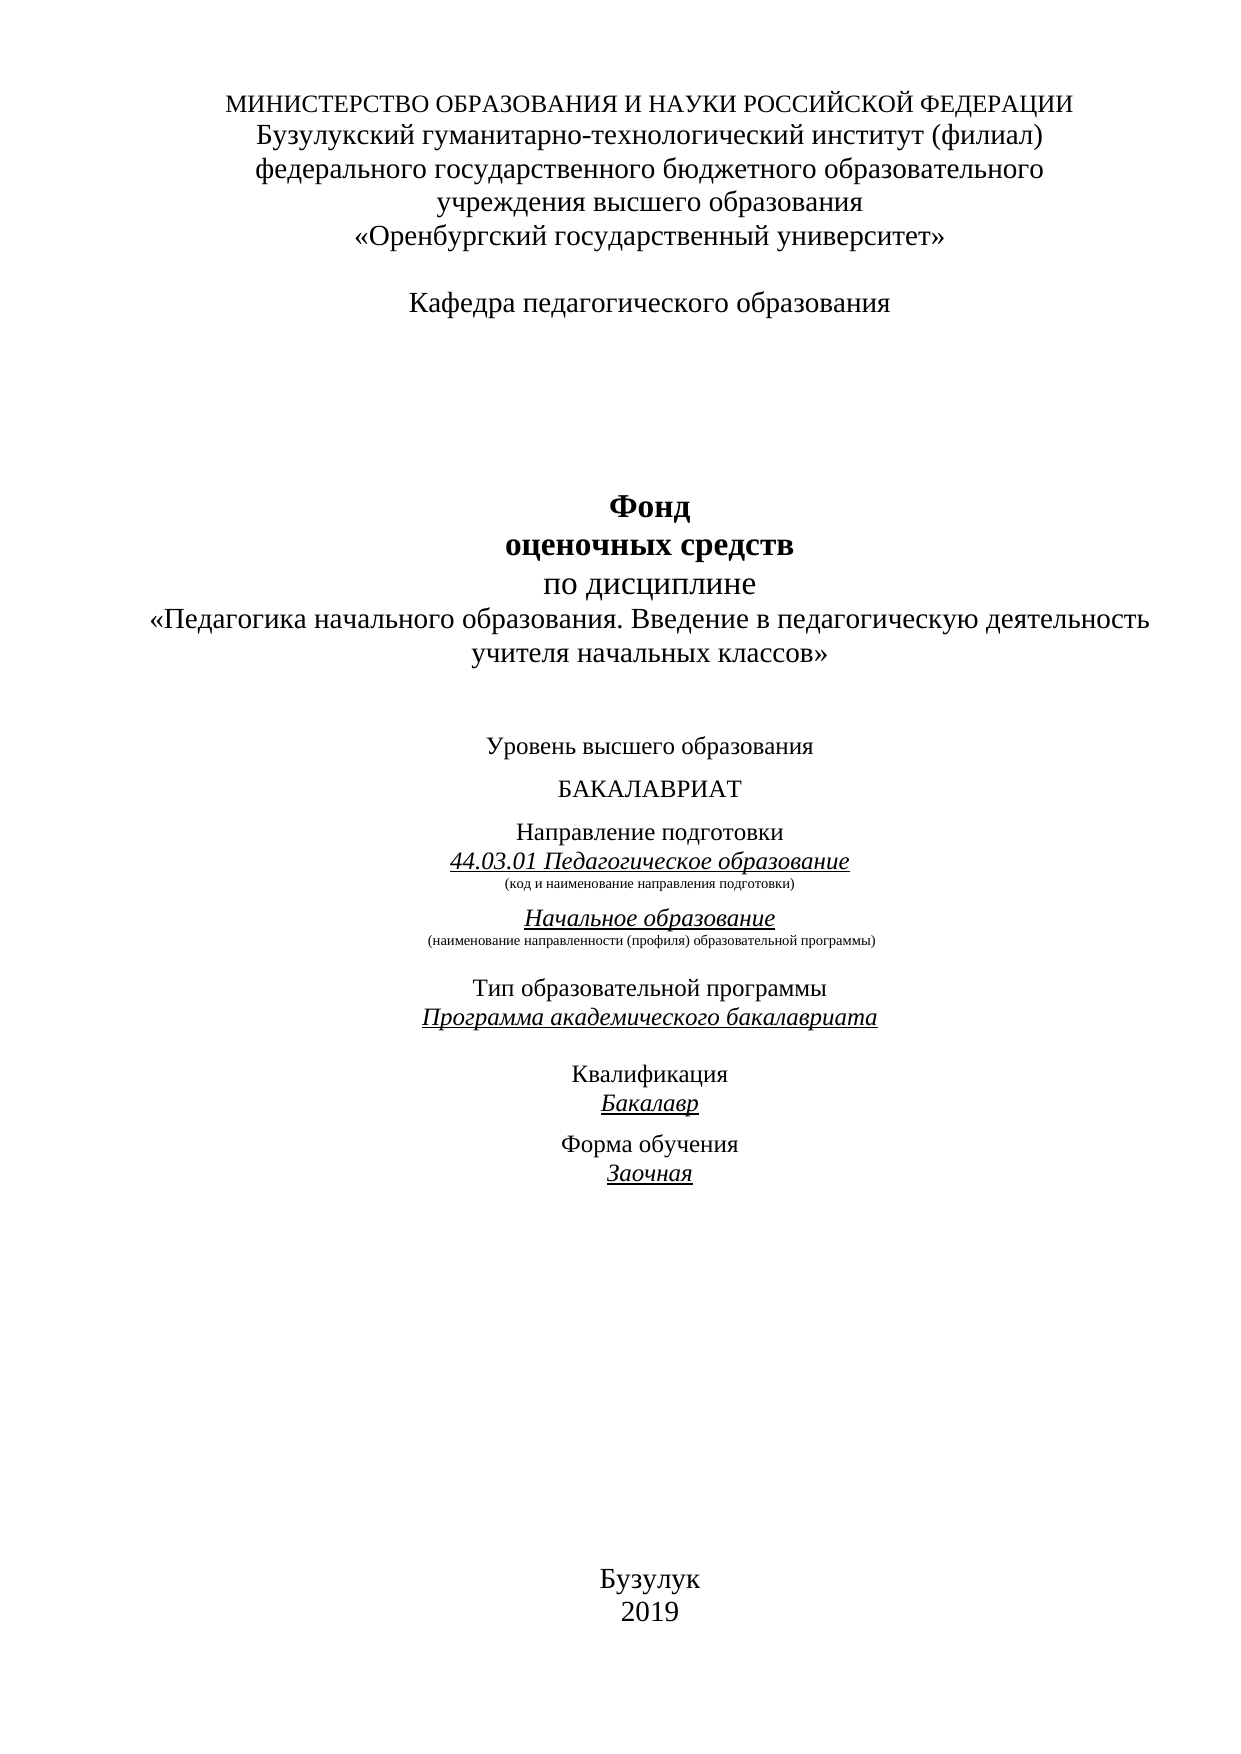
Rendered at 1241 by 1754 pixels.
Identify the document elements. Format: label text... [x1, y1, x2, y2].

text 2019 [118, 1594, 1181, 1628]
text Кафедра педагогического образования [118, 285, 1181, 319]
text Тип образовательной программы [118, 973, 1181, 1002]
text БАКАЛАВРИАТ [118, 774, 1181, 803]
text Программа академического бакалавриата [118, 1002, 1181, 1031]
text федерального государственного бюджетного образовательного [118, 151, 1181, 184]
text Бакалавр [118, 1088, 1181, 1117]
text Фонд [118, 486, 1181, 525]
text учреждения высшего образования [118, 184, 1181, 218]
text (наименование направленности (профиля) образовательной программы) [118, 932, 1181, 961]
text «Оренбургский государственный университет» [118, 218, 1181, 252]
text (код и наименование направления подготовки) [118, 874, 1181, 903]
text Бузулукский гуманитарно-технологический институт (филиал) [118, 117, 1181, 151]
text Уровень высшего образования [118, 731, 1181, 759]
text по дисциплине [118, 563, 1181, 601]
text 44.03.01 Педагогическое образование [118, 846, 1181, 874]
text Бузулук [118, 1561, 1181, 1594]
text Направление подготовки [118, 817, 1181, 846]
text Заочная [118, 1158, 1181, 1187]
text МИНИСТЕРСТВО ОБРАЗОВАНИЯ И НАУКИ РОССИЙСКОЙ ФЕДЕРАЦИИ [118, 89, 1181, 117]
text Форма обучения [118, 1129, 1181, 1158]
text Квалификация [118, 1059, 1181, 1088]
text «Педагогика начального образования. Введение в педагогическую деятельность учителя начальных классов» [118, 601, 1181, 668]
text оценочных средств [118, 525, 1181, 563]
text Начальное образование [118, 903, 1181, 932]
